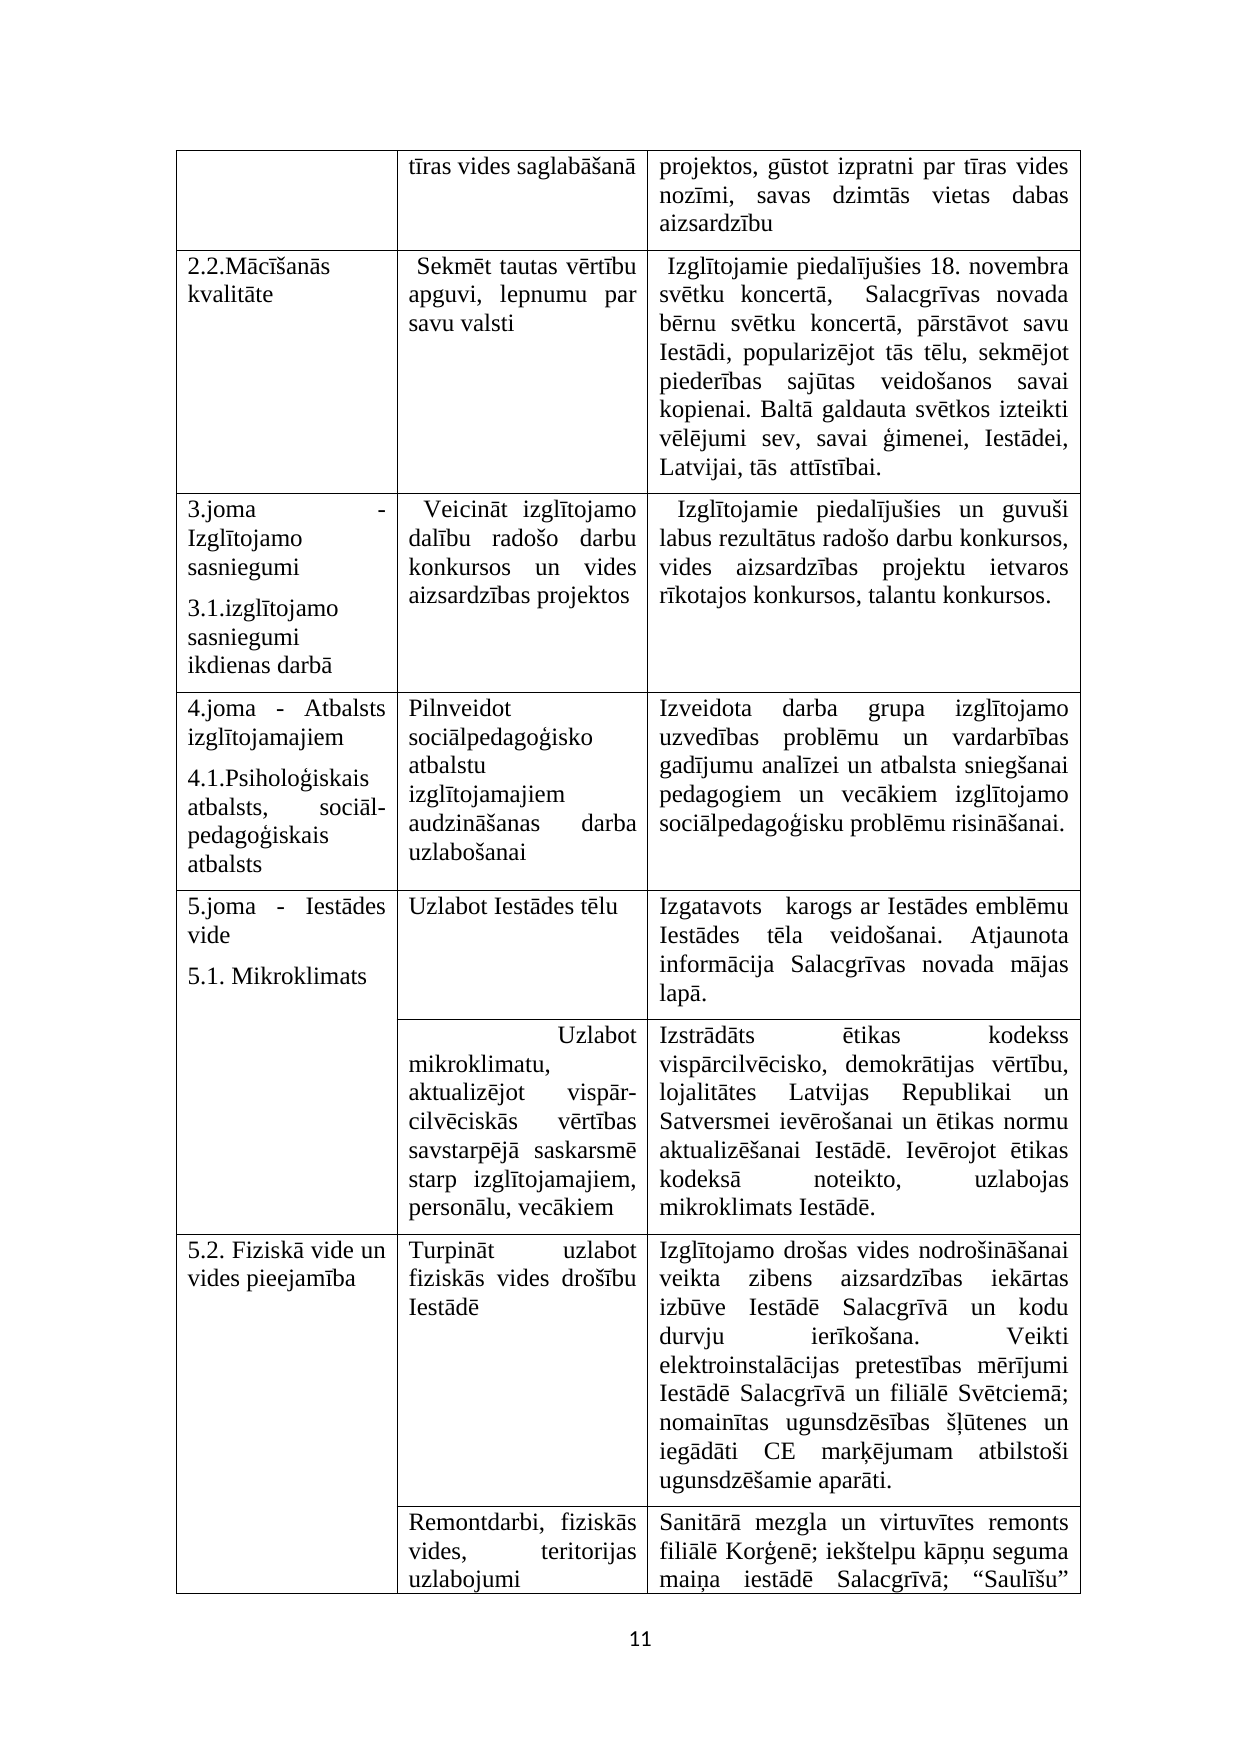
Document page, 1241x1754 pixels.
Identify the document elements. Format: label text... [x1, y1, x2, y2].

table_cell Veicināt izglītojamo dalību radošo darbu konkursos un vides aizsardzības projektos [398, 494, 647, 692]
table_cell Uzlabot mikroklimatu, aktualizējot vispār-cilvēciskās vērtības savstarpējā saskarsmē starp izglītojamajiem, personālu, vecākiem [398, 1020, 647, 1234]
table_cell Uzlabot Iestādes tēlu [398, 891, 647, 1019]
table_cell 5.2. Fiziskā vide un vides pieejamība [177, 1235, 397, 1593]
table_cell 2.2.Mācīšanās kvalitāte [177, 251, 397, 493]
table_cell 4.joma - Atbalsts izglītojamajiem 4.1.Psiholoģiskais atbalsts, sociāl-pedagoģiskais atbalsts [177, 693, 397, 890]
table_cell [648, 1507, 1080, 1593]
table_cell Izglītojamie piedalījušies 18. novembra svētku koncertā, Salacgrīvas novada bērnu svētku koncertā, pārstāvot savu Iestādi, popularizējot tās tēlu, sekmējot piederības sajūtas veidošanos savai kopienai. Baltā galdauta svētkos izteikti vēlējumi sev, savai ģimenei, Iestādei, Latvijai, tās attīstībai. [648, 251, 1080, 493]
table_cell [398, 151, 647, 250]
table_cell Izglītojamie piedalījušies un guvuši labus rezultātus radošo darbu konkursos, vides aizsardzības projektu ietvaros rīkotajos konkursos, talantu konkursos. [648, 494, 1080, 692]
table_cell Izglītojamo drošas vides nodrošināšanai veikta zibens aizsardzības iekārtas izbūve Iestādē Salacgrīvā un kodu durvju ierīkošana. Veikti elektroinstalācijas pretestības mērījumi Iestādē Salacgrīvā un filiālē Svētciemā; nomainītas ugunsdzēsības šļūtenes un iegādāti CE marķējumam atbilstoši ugunsdzēšamie aparāti. [648, 1235, 1080, 1506]
table_cell Pilnveidot sociālpedagoģisko atbalstu izglītojamajiem audzināšanas darba uzlabošanai [398, 693, 647, 890]
table_cell Izgatavots karogs ar Iestādes emblēmu Iestādes tēla veidošanai. Atjaunota informācija Salacgrīvas novada mājas lapā. [648, 891, 1080, 1019]
table_cell 5.joma - Iestādes vide 5.1. Mikroklimats [177, 891, 397, 1234]
table_cell 3.joma - Izglītojamo sasniegumi 3.1.izglītojamo sasniegumi ikdienas darbā [177, 494, 397, 692]
table_cell Izstrādāts ētikas kodekss vispārcilvēcisko, demokrātijas vērtību, lojalitātes Latvijas Republikai un Satversmei ievērošanai un ētikas normu aktualizēšanai Iestādē. Ievērojot ētikas kodeksā noteikto, uzlabojas mikroklimats Iestādē. [648, 1020, 1080, 1234]
table_cell Sekmēt tautas vērtību apguvi, lepnumu par savu valsti [398, 251, 647, 493]
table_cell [398, 1507, 647, 1593]
table_cell Turpināt uzlabot fiziskās vides drošību Iestādē [398, 1235, 647, 1506]
table_cell Izveidota darba grupa izglītojamo uzvedības problēmu un vardarbības gadījumu analīzei un atbalsta sniegšanai pedagogiem un vecākiem izglītojamo sociālpedagoģisku problēmu risināšanai. [648, 693, 1080, 890]
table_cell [648, 151, 1080, 250]
